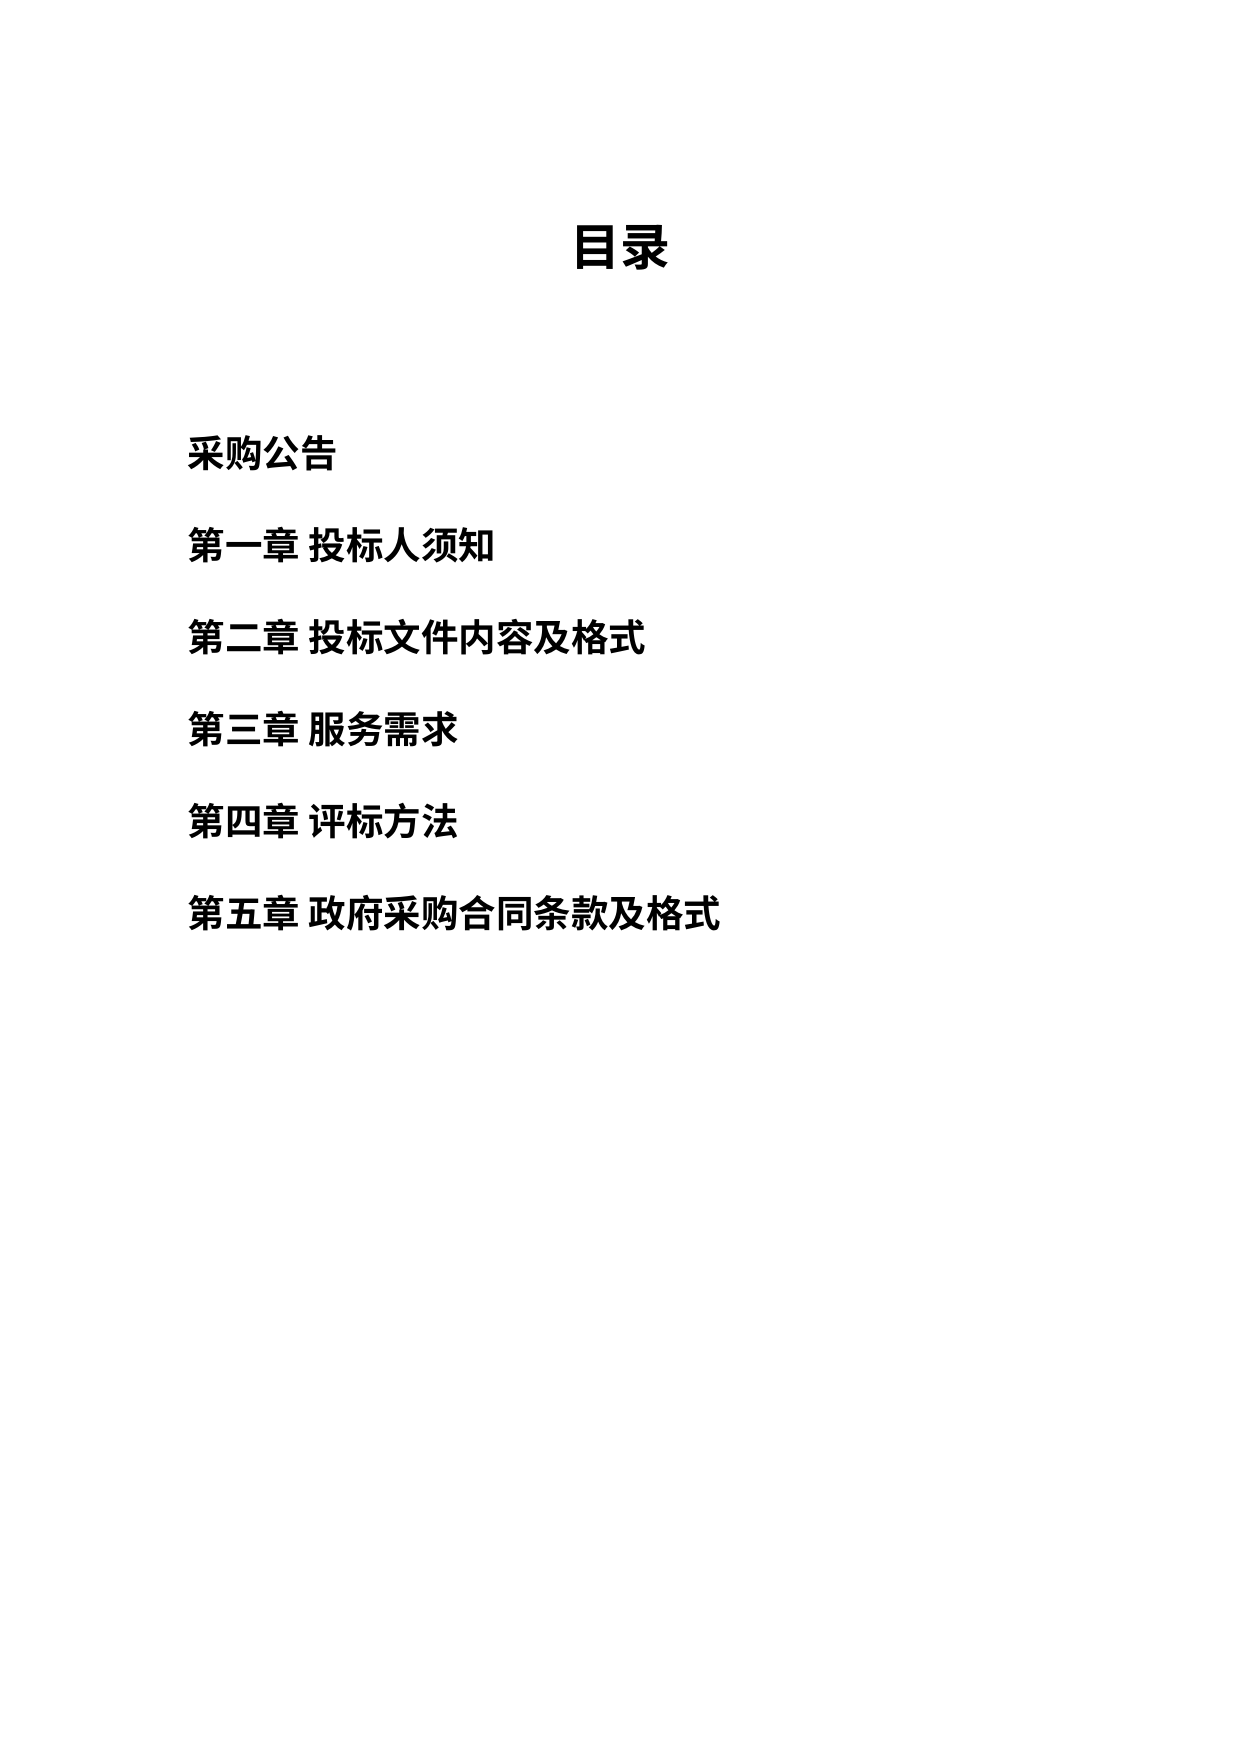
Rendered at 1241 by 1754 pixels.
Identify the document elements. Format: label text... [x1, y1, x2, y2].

text 第三章 服务需求 [187, 695, 1053, 760]
text 第五章 政府采购合同条款及格式 [187, 879, 1053, 944]
text 第二章 投标文件内容及格式 [187, 603, 1053, 668]
text 第一章 投标人须知 [187, 511, 1053, 576]
text 第四章 评标方法 [187, 787, 1053, 852]
text 目录 [187, 194, 1053, 292]
text 采购公告 [187, 419, 1053, 484]
